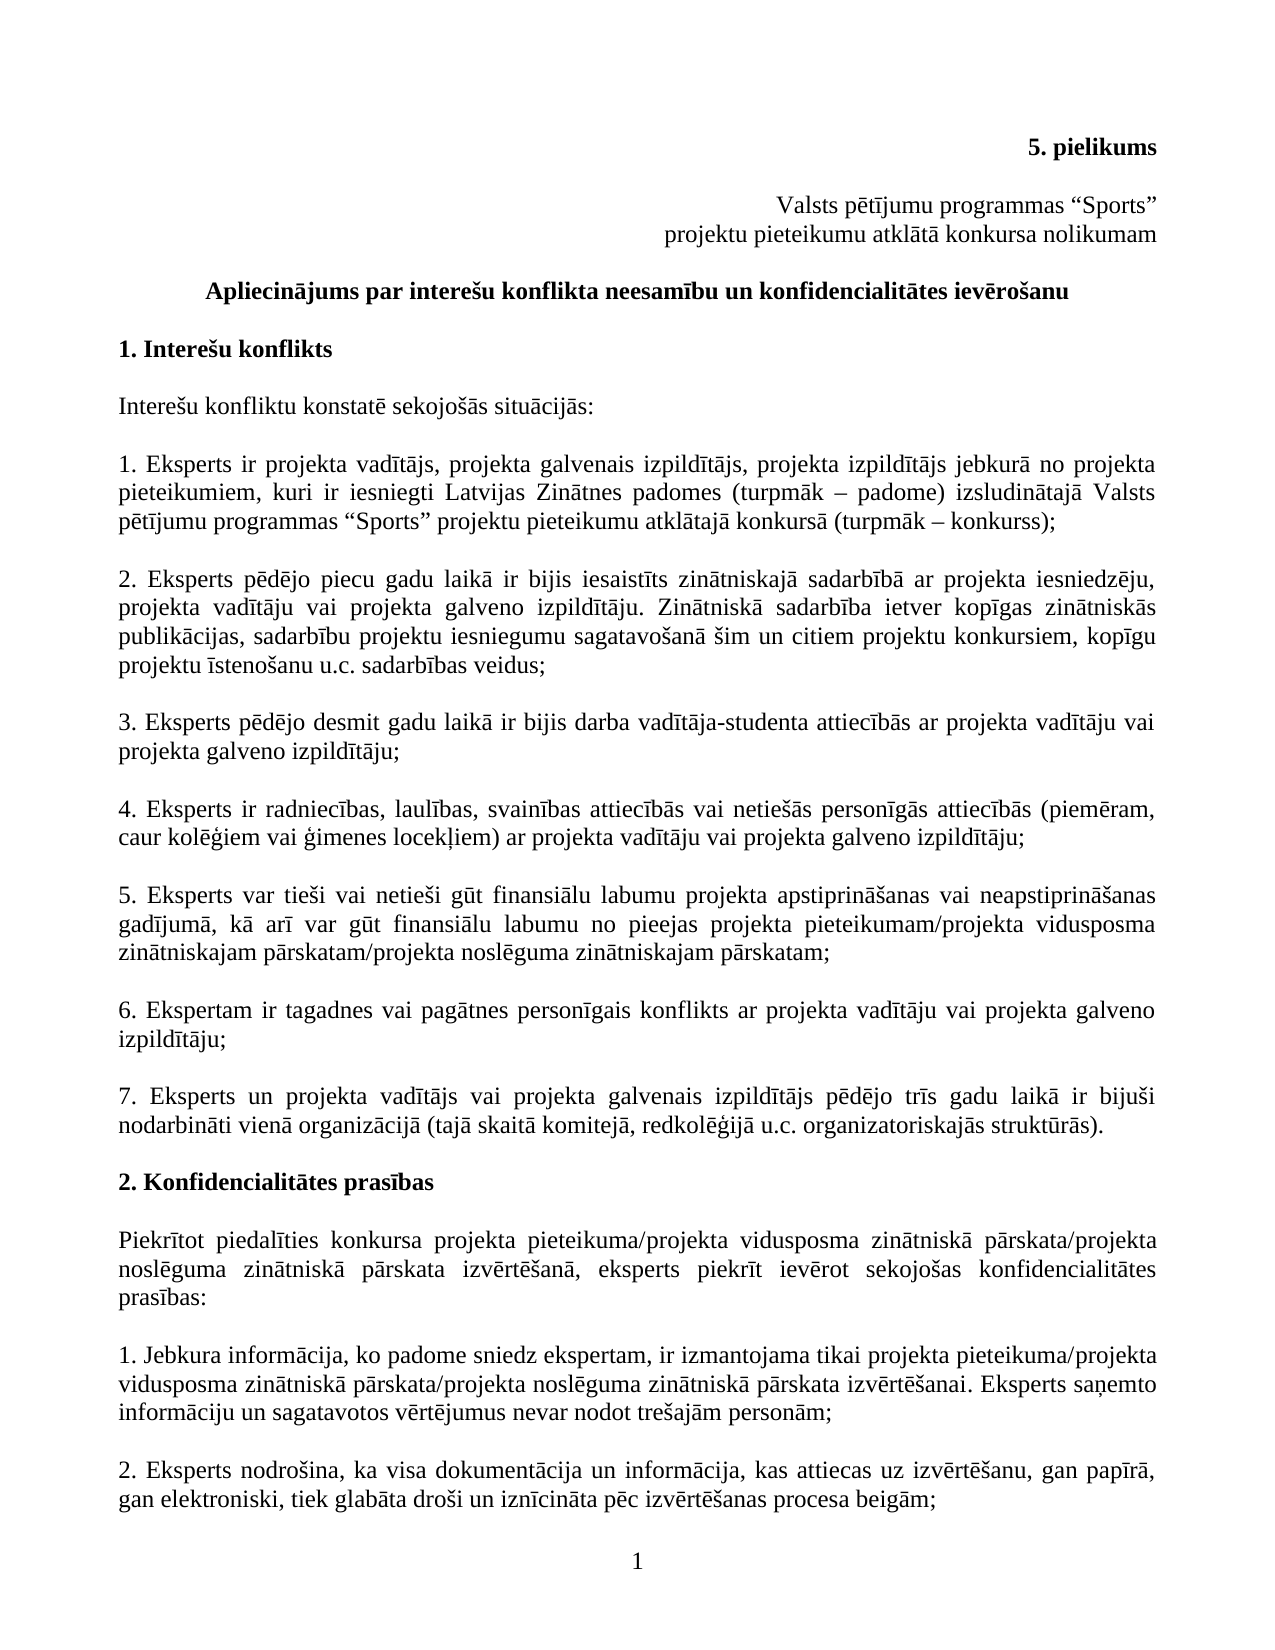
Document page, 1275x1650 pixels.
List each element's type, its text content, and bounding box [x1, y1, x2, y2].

text 3. Eksperts pēdējo desmit gadu laikā ir bijis darba vadītāja-studenta attiecībās ar projekta vadītāju vai projekta galveno izpildītāju; [118, 707, 1157, 765]
subtitle 2. Konfidencialitātes prasības [118, 1167, 1157, 1196]
text projektu pieteikumu atklātā konkursa nolikumam [118, 219, 1157, 247]
text 2. Eksperts pēdējo piecu gadu laikā ir bijis iesaistīts zinātniskajā sadarbībā ar projekta iesniedzēju, projekta vadītāju vai projekta galveno izpildītāju. Zinātniskā sadarbība ietver kopīgas zinātniskās publikācijas, sadarbību projektu iesniegumu sagatavošanā šim un citiem projektu konkursiem, kopīgu projektu īstenošanu u.c. sadarbības veidus; [118, 564, 1157, 679]
text 1. Jebkura informācija, ko padome sniedz ekspertam, ir izmantojama tikai projekta pieteikuma/projekta noslēguma zinātniskā pārskata izvērtēšanai. Eksperts saņemto informāciju un sagatavotos vērtējumus nevar nodot trešajām personām; [118, 1340, 1157, 1426]
text Piekrītot piedalīties konkursa projekta pieteikuma/projekta noslēguma zinātniskā pārskata izvērtēšanā, eksperts piekrīt ievērot sekojošas konfidencialitātes prasības: [118, 1225, 1157, 1311]
text 7. Eksperts un projekta vadītājs vai projekta galvenais izpildītājs pēdējo trīs gadu laikā ir bijuši nodarbināti vienā organizācijā (tajā skaitā komitejā, redkolēģijā u.c. organizatoriskajās struktūrās). [118, 1081, 1157, 1139]
text 1. Interešu konflikts [118, 334, 1157, 362]
text Valsts pētījumu programmas “” [118, 190, 1157, 219]
text 2. Eksperts nodrošina, ka visa dokumentācija un informācija, kas attiecas uz izvērtēšanu, gan papīrā, gan elektroniski, tiek glabāta droši un iznīcināta pēc izvērtēšanas procesa beigām; [118, 1455, 1157, 1512]
text 4. Eksperts ir radniecības, laulības, svainības attiecībās vai netiešās personīgās attiecībās (piemēram, caur kolēģiem vai ģimenes locekļiem) ar projekta vadītāju vai projekta galveno izpildītāju; [118, 794, 1157, 851]
text 5. Eksperts var tieši vai netieši gūt finansiālu labumu projekta apstiprināšanas vai neapstiprināšanas gadījumā, kā arī var gūt finansiālu labumu no pieejas projekta pieteikumam/projekta vidusposma zinātniskajam pārskatam/projekta noslēguma zinātniskajam pārskatam; [118, 880, 1157, 966]
text Interešu konfliktu konstatē sekojošās situācijās: [118, 391, 1157, 420]
text 1. Eksperts ir projekta vadītājs, projekta galvenais izpildītājs, projekta izpildītājs jebkurā no projekta pieteikumiem, kuri ir iesniegti Latvijas Zinātnes padomes (turpmāk – padome) izsludinātajā Valsts pētījumu programmas “” projektu pieteikumu atklātajā konkursā (turpmāk – konkurss); [118, 449, 1157, 535]
text 6. Ekspertam ir tagadnes vai pagātnes personīgais konflikts ar projekta vadītāju vai projekta galveno izpildītāju; [118, 995, 1157, 1052]
text Apliecinājums par interešu konflikta neesamību un konfidencialitātes ievērošanu [118, 276, 1157, 305]
text 5. pielikums [118, 132, 1157, 161]
